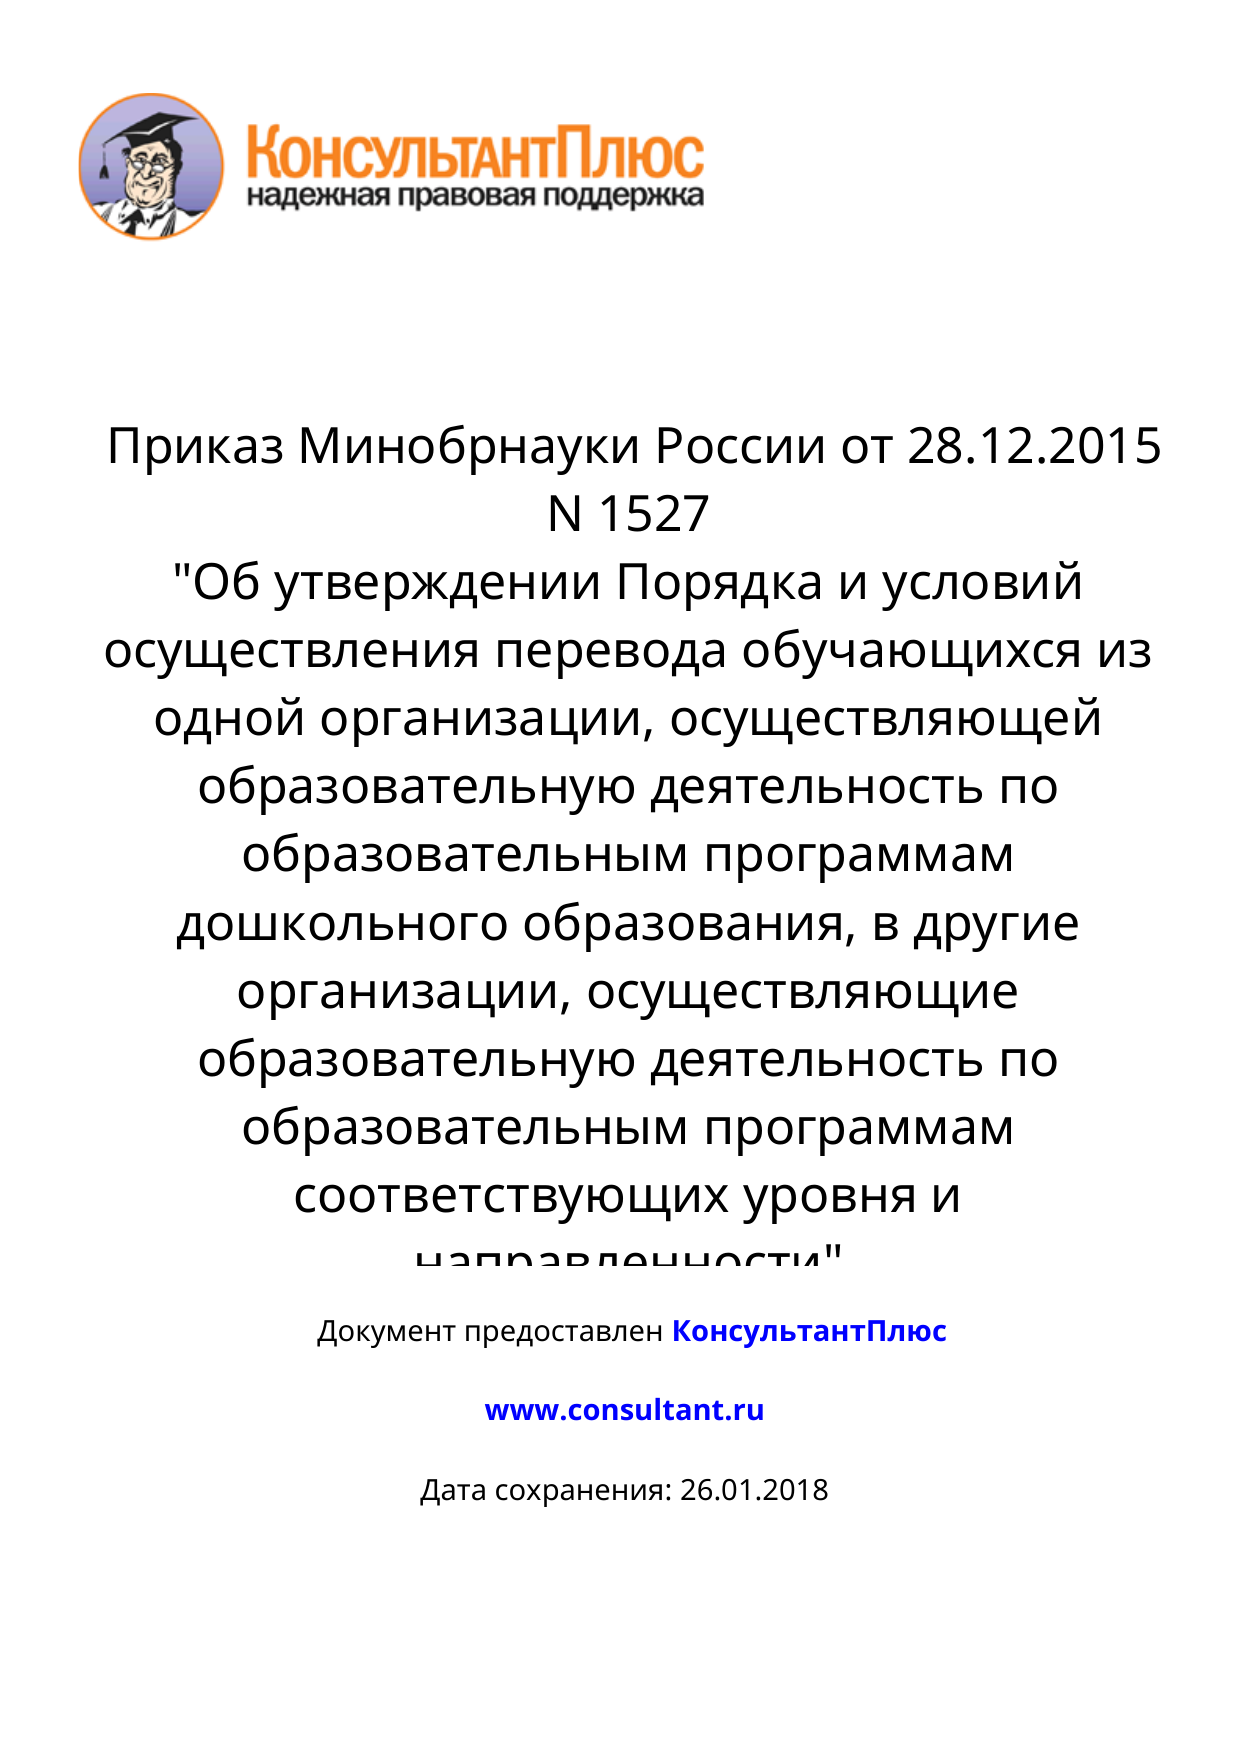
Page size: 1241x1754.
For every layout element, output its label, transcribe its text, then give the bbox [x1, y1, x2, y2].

table_header [70, 88, 1187, 403]
picture [78, 93, 704, 243]
table_cell Документ предоставлен КонсультантПлюс www.consultant.ru Дата сохранения: 26.01.2018 [70, 1272, 1187, 1587]
table_cell Приказ Минобрнауки России от 28.12.2015 N 1527 "Об утверждении Порядка и условий осуществления перевода обучающихся из одной организации, осуществляющей образовательную деятельность по образовательным программам дошкольного образования, в другие организации, осуществляющие образовательную деятельность по образовательным программам соответствующих уровня и направленности" (Зарегистрировано в Минюсте России 02.02.2016 N 40944) [70, 403, 1187, 1272]
